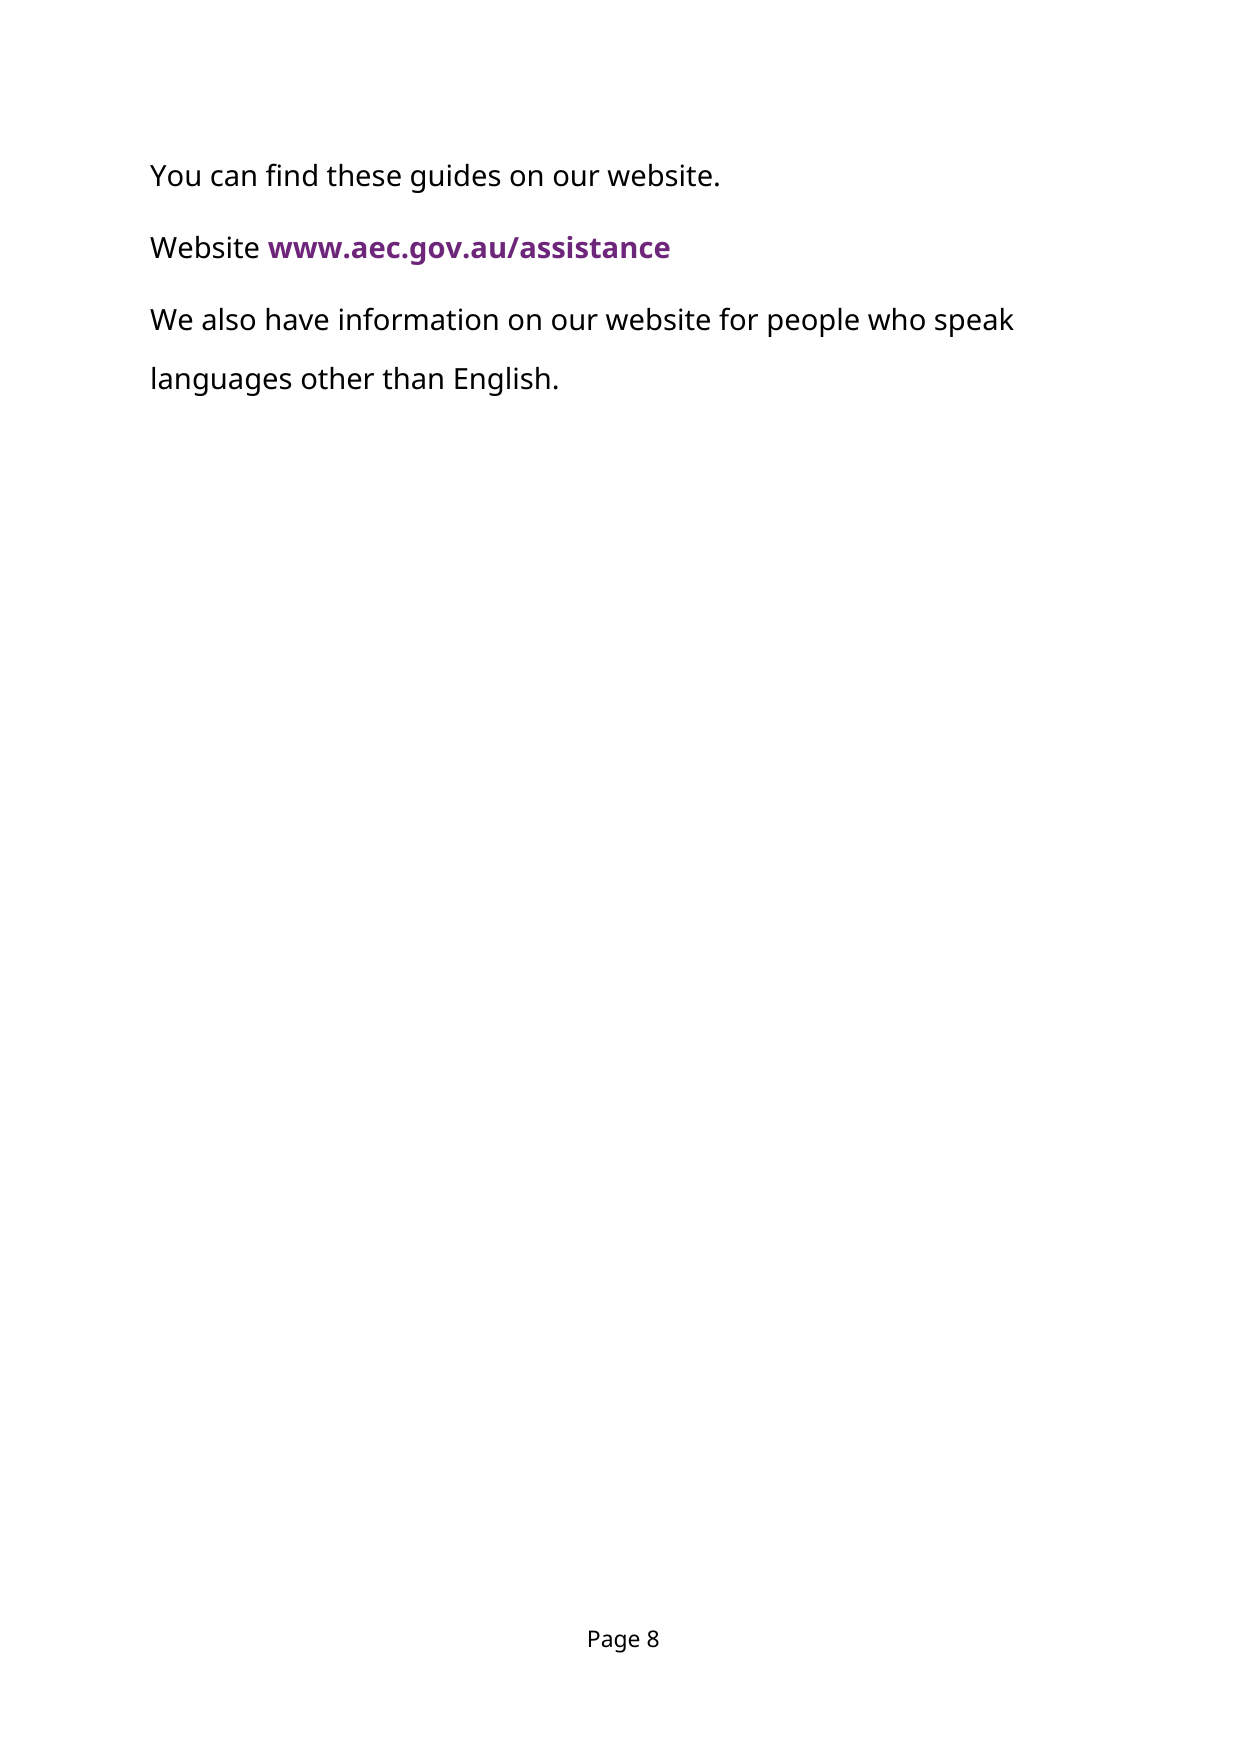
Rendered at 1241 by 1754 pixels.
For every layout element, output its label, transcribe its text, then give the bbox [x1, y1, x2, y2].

text Website www.aec.gov.au/assistance [150, 227, 1090, 267]
text You can find these guides on our website. [150, 155, 1090, 195]
text We also have information on our website for people who speak languages other than English. [150, 299, 1090, 398]
